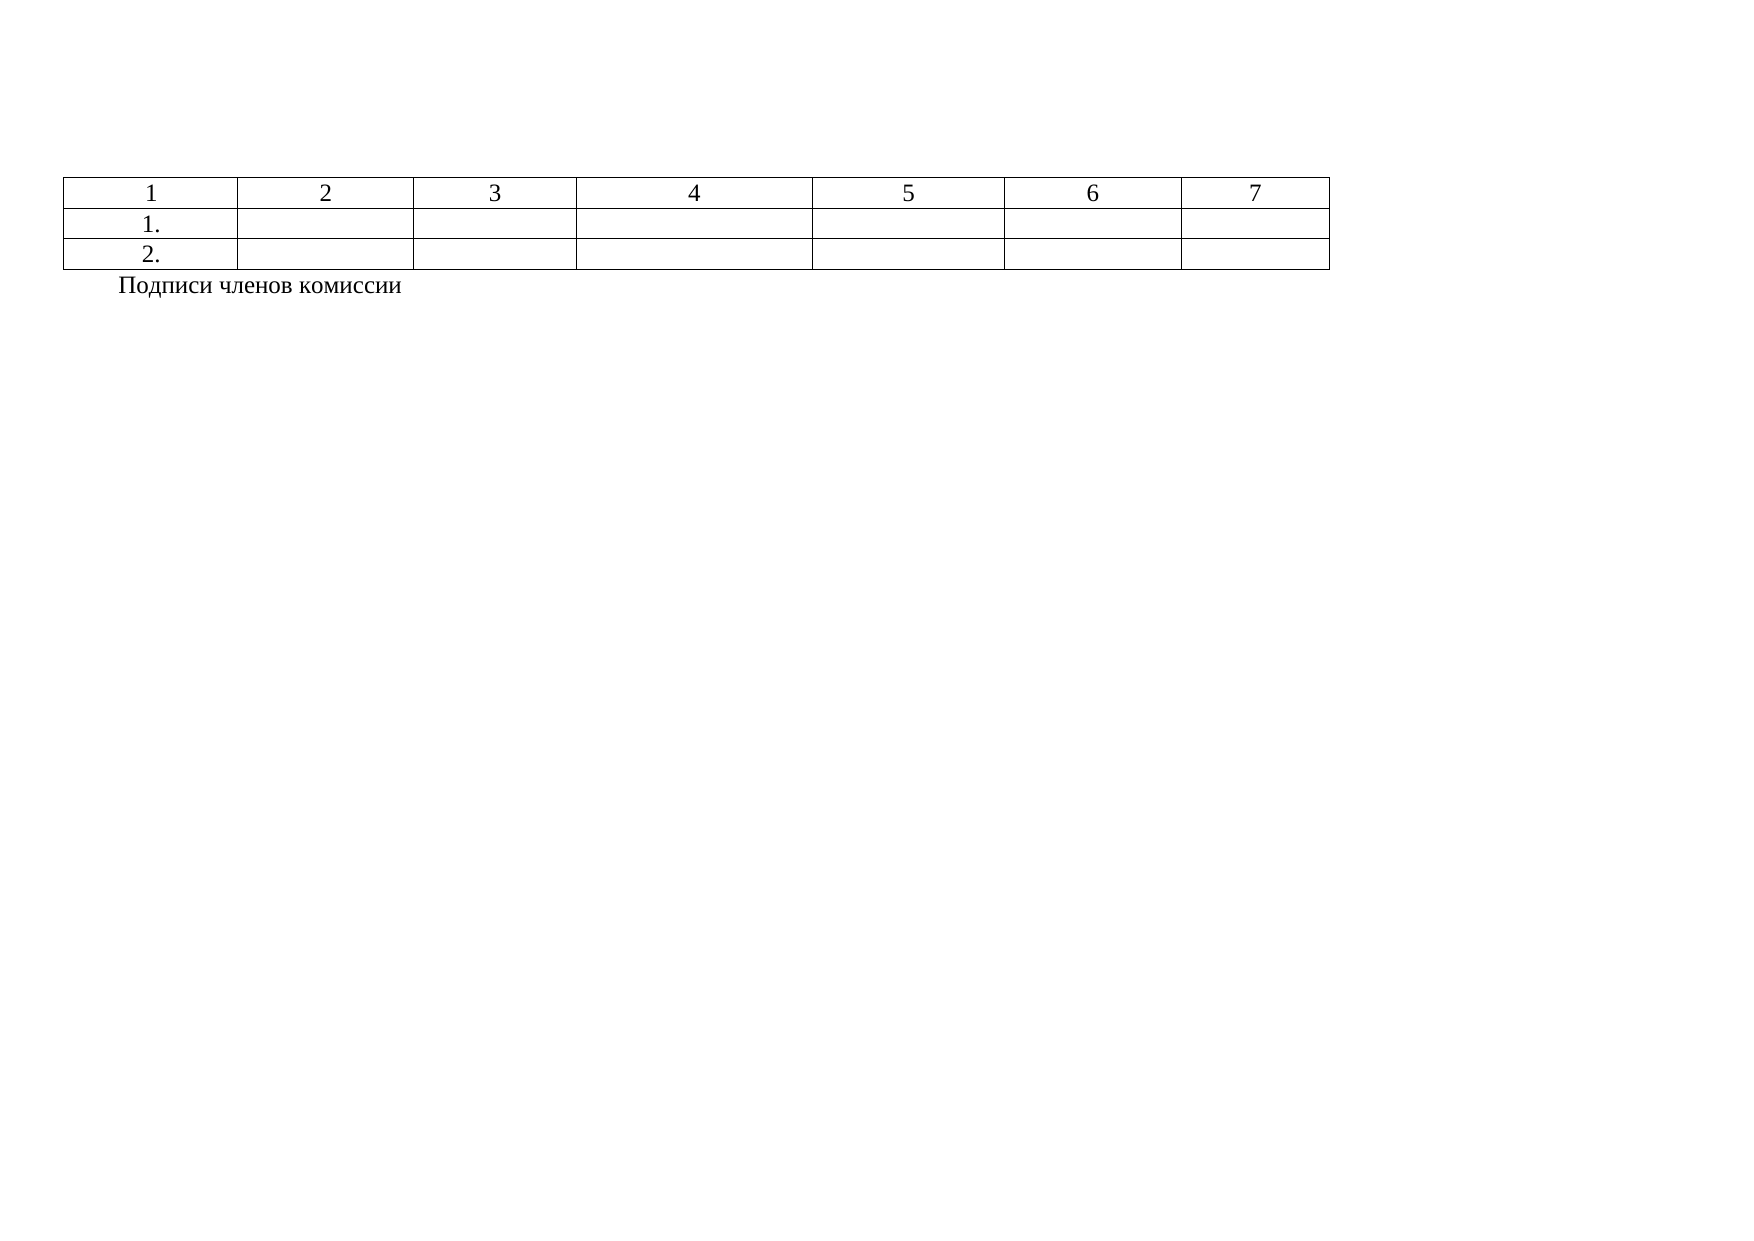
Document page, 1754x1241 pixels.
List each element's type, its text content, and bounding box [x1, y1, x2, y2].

table_cell [414, 239, 576, 269]
table_cell [1182, 239, 1329, 269]
table_cell 7 [1182, 178, 1329, 208]
table_cell 3 [414, 178, 576, 208]
table_cell [414, 209, 576, 238]
table_cell [238, 209, 413, 238]
table_cell 2 [238, 178, 413, 208]
table_cell [1182, 209, 1329, 238]
table_cell [813, 239, 1004, 269]
text Подписи членов комиссии [118, 270, 1680, 298]
table_cell [577, 239, 812, 269]
table_cell 4 [577, 178, 812, 208]
table_cell 1. [64, 209, 237, 238]
table_cell 5 [813, 178, 1004, 208]
table_cell [1005, 209, 1181, 238]
table_cell [813, 209, 1004, 238]
table_cell 6 [1005, 178, 1181, 208]
table_cell [577, 209, 812, 238]
table_cell [1005, 239, 1181, 269]
table_cell 1 [64, 178, 237, 208]
table_cell 2. [64, 239, 237, 269]
table_cell [238, 239, 413, 269]
